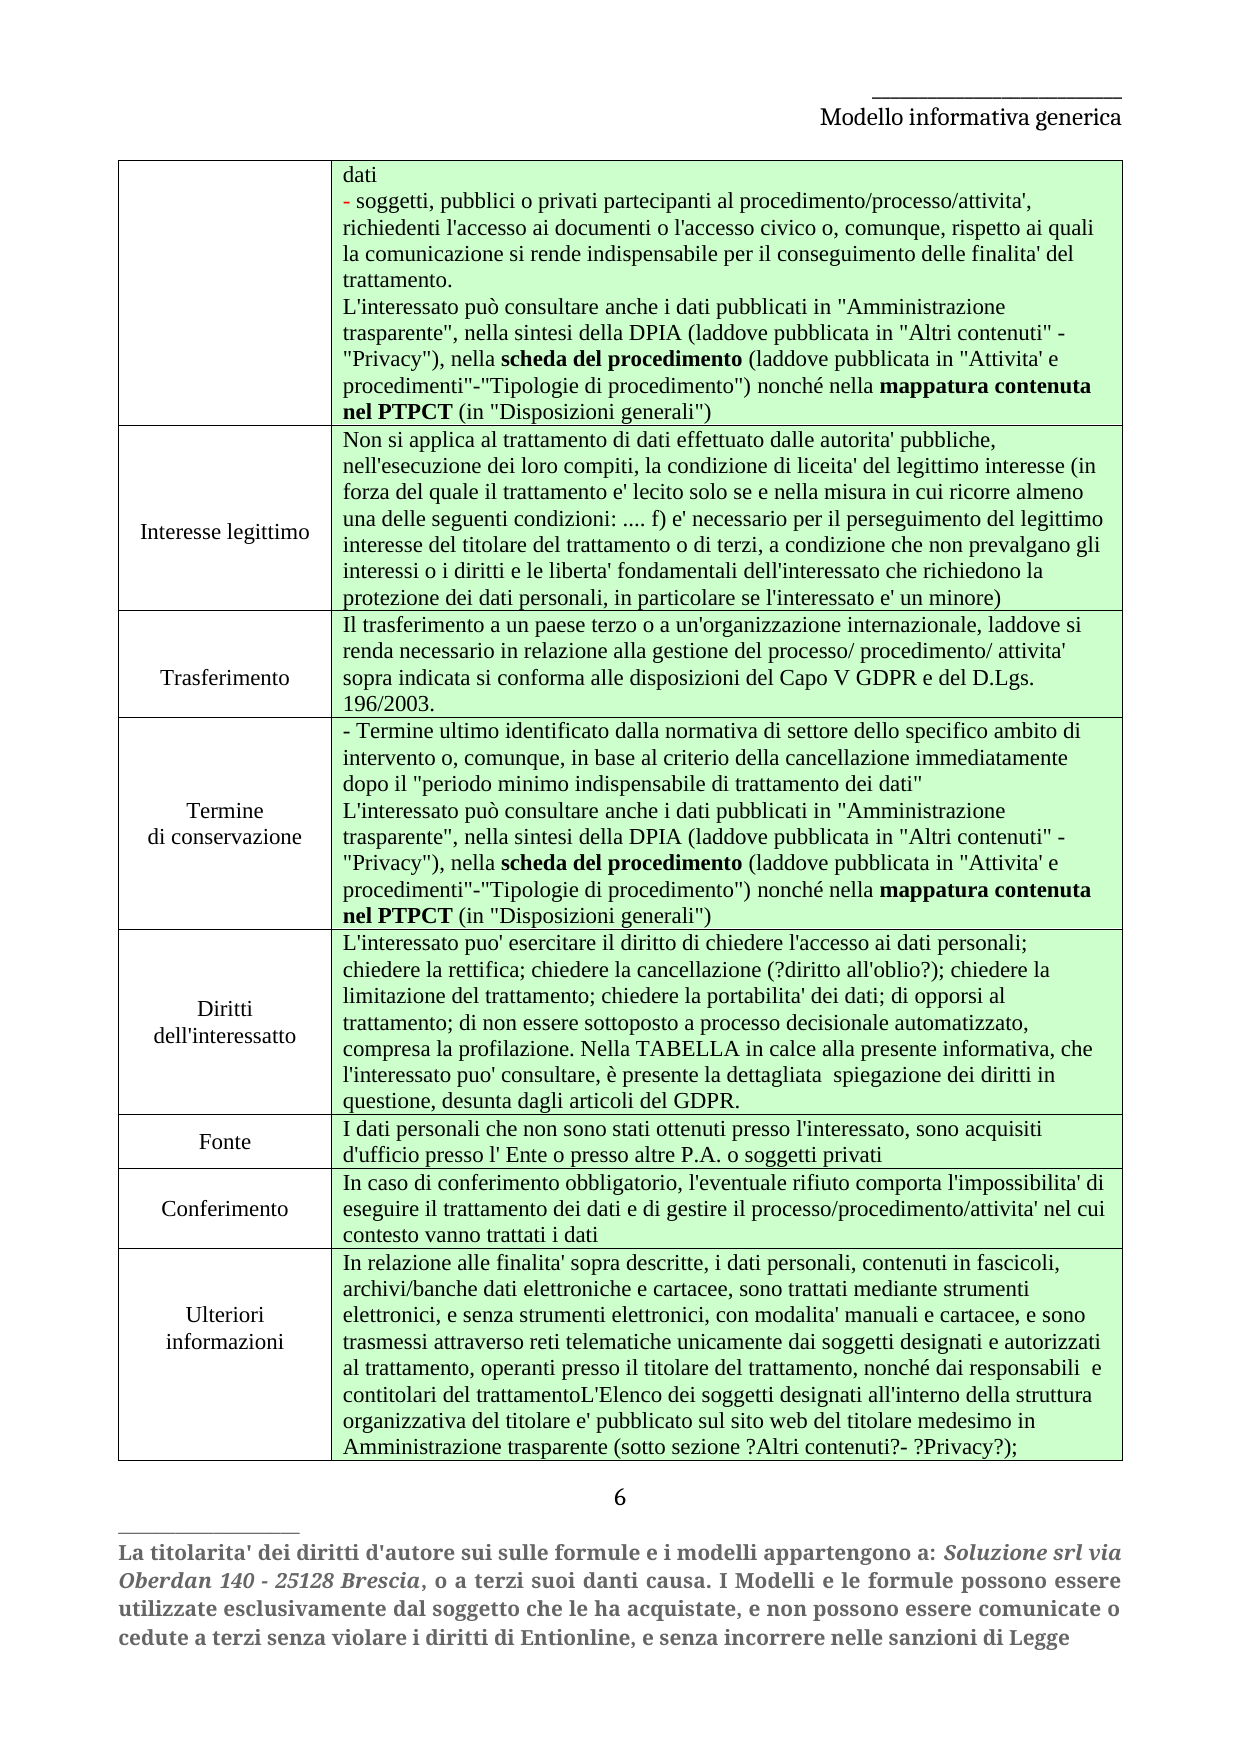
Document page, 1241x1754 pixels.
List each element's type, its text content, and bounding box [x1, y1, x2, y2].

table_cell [119, 161, 331, 424]
table_cell Non si applica al trattamento di dati effettuato dalle autorita' pubbliche, nell'esecuzione dei loro compiti, la condizione di liceita' del legittimo interesse (in forza del quale il trattamento e' lecito solo se e nella misura in cui ricorre almeno una delle seguenti condizioni: .... f) e' necessario per il perseguimento del legittimo interesse del titolare del trattamento o di terzi, a condizione che non prevalgano gli interessi o i diritti e le liberta' fondamentali dell'interessato che richiedono la protezione dei dati personali, in particolare se l'interessato e' un minore) [332, 426, 1122, 610]
table_cell In caso di conferimento obbligatorio, l'eventuale rifiuto comporta l'impossibilita' di eseguire il trattamento dei dati e di gestire il processo/procedimento/attivita' nel cui contesto vanno trattati i dati [332, 1169, 1122, 1248]
table_cell Conferimento [119, 1169, 331, 1248]
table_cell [332, 161, 1122, 424]
table_cell Termine di conservazione [119, 718, 331, 928]
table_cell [332, 1249, 1122, 1460]
table_cell L'interessato puo' esercitare il diritto di chiedere l'accesso ai dati personali; chiedere la rettifica; chiedere la cancellazione (?diritto all'oblio?); chiedere la limitazione del trattamento; chiedere la portabilita' dei dati; di opporsi al trattamento; di non essere sottoposto a processo decisionale automatizzato, compresa la profilazione. Nella TABELLA in calce alla presente informativa, che l'interessato puo' consultare, è presente la dettagliata spiegazione dei diritti in questione, desunta dagli articoli del GDPR. [332, 930, 1122, 1114]
table_cell Trasferimento [119, 611, 331, 717]
table_cell Fonte [119, 1115, 331, 1168]
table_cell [119, 1249, 331, 1460]
table_cell Diritti dell'interessatto [119, 930, 331, 1114]
table_cell Interesse legittimo [119, 426, 331, 610]
table_cell Il trasferimento a un paese terzo o a un'organizzazione internazionale, laddove si renda necessario in relazione alla gestione del processo/ procedimento/ attivita' sopra indicata si conforma alle disposizioni del Capo V GDPR e del D.Lgs. 196/2003. [332, 611, 1122, 717]
table_cell - Termine ultimo identificato dalla normativa di settore dello specifico ambito di intervento o, comunque, in base al criterio della cancellazione immediatamente dopo il "periodo minimo indispensabile di trattamento dei dati" L'interessato può consultare anche i dati pubblicati in "Amministrazione trasparente", nella sintesi della DPIA (laddove pubblicata in "Altri contenuti" - "Privacy"), nella scheda del procedimento (laddove pubblicata in "Attivita' e procedimenti"-"Tipologie di procedimento") nonché nella mappatura contenuta nel PTPCT (in "Disposizioni generali") [332, 718, 1122, 928]
table_cell I dati personali che non sono stati ottenuti presso l'interessato, sono acquisiti d'ufficio presso l' Ente o presso altre P.A. o soggetti privati [332, 1115, 1122, 1168]
